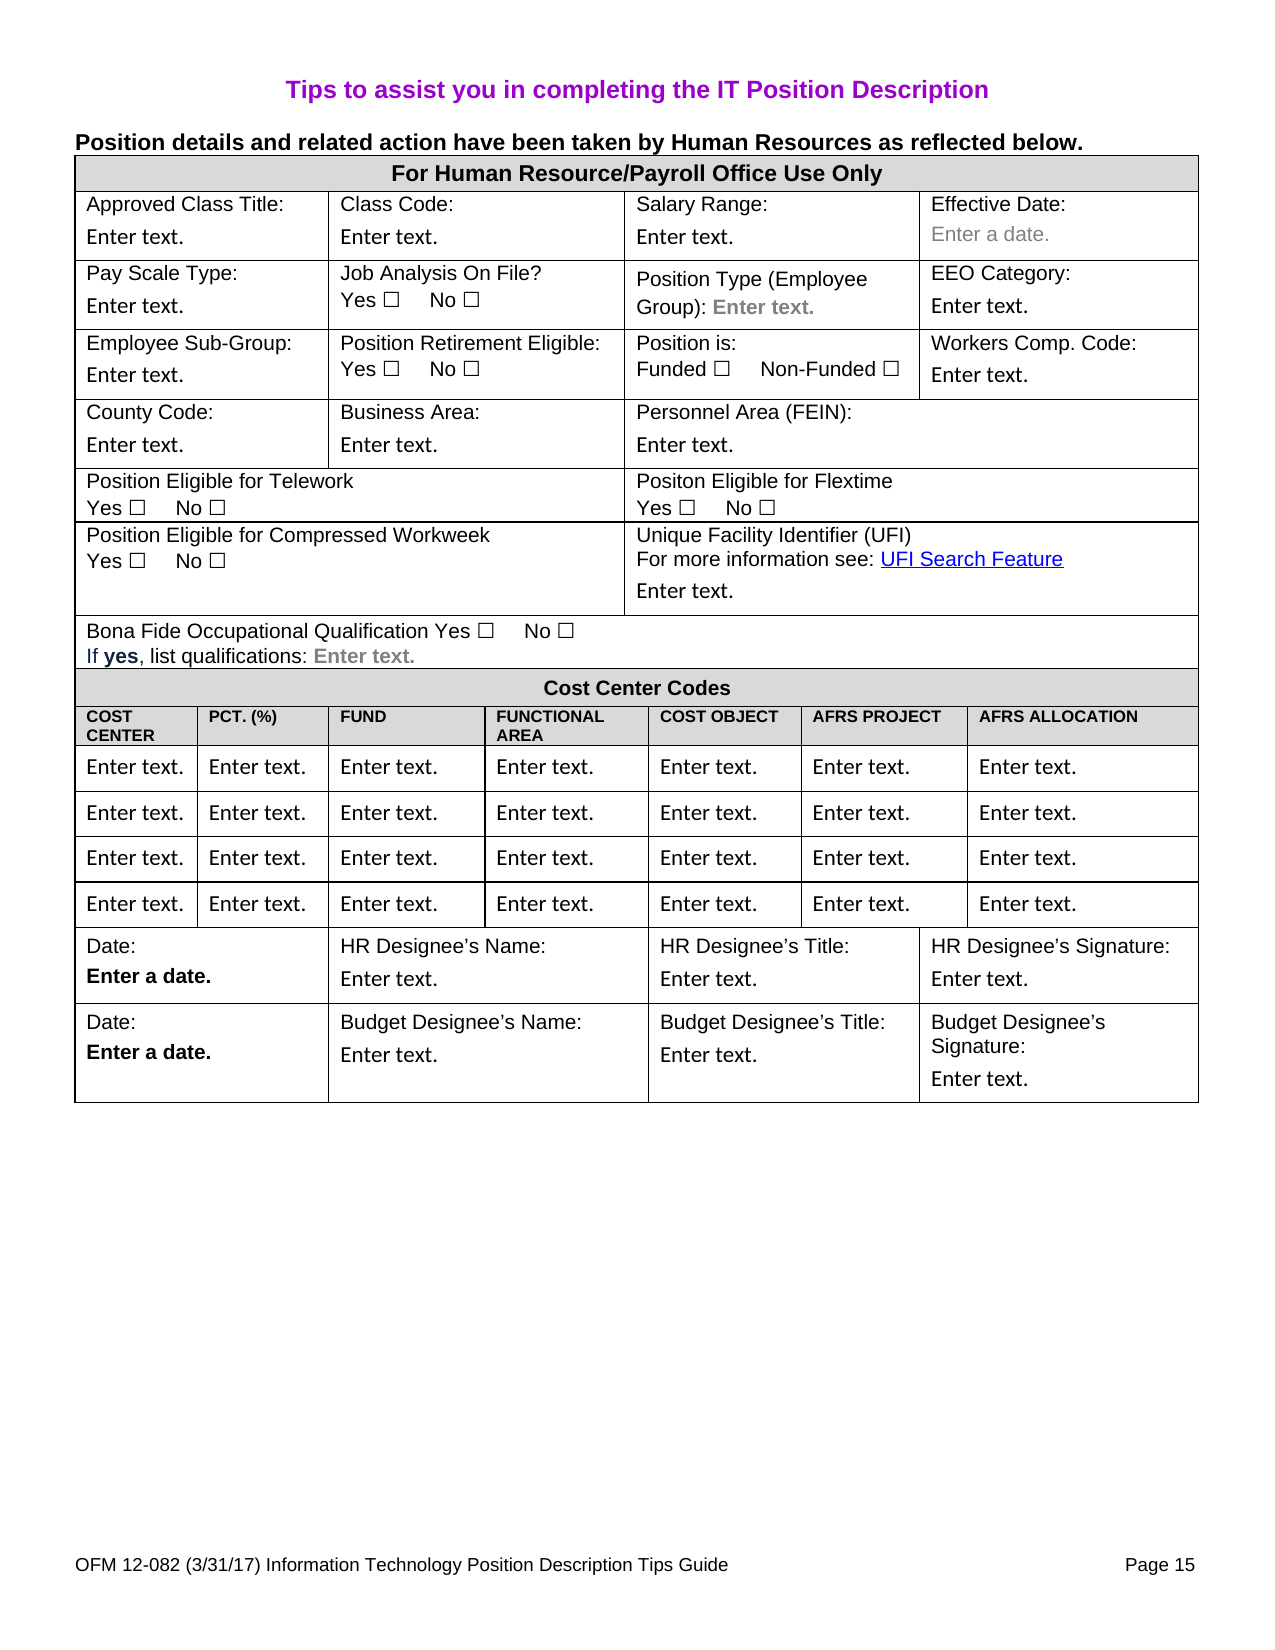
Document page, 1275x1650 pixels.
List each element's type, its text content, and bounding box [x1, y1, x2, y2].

table_header For Human Resource/Payroll Office Use Only [76, 156, 1198, 191]
table_cell Personnel Area (FEIN): [625, 400, 1198, 468]
table_cell [802, 792, 967, 836]
table_cell Date: [76, 1004, 328, 1102]
table_cell Position Eligible for Telework Yes No [76, 469, 624, 521]
table_cell Class Code: [329, 192, 624, 260]
table_cell [968, 837, 1198, 881]
table_cell COST OBJECT [649, 707, 801, 745]
table_cell [802, 883, 967, 927]
table_cell [649, 792, 801, 836]
table_cell Employee Sub-Group: [76, 330, 328, 399]
table_cell Position Type (Employee Group): [625, 261, 919, 329]
table_cell [802, 837, 967, 881]
table_cell FUND [329, 707, 484, 745]
table_cell [968, 746, 1198, 791]
table_cell [802, 746, 967, 791]
table_cell Positon Eligible for Flextime Yes No [625, 469, 1198, 521]
text Position details and related action have been taken by Human Resources as reflected below. [75, 128, 1200, 155]
table_cell Salary Range: [625, 192, 919, 260]
table_cell Job Analysis On File? Yes No [329, 261, 624, 329]
table_cell [198, 746, 328, 791]
table_cell [486, 837, 648, 881]
table_cell [968, 792, 1198, 836]
table_cell Position is: Funded Non-Funded [625, 330, 919, 399]
table_cell [649, 883, 801, 927]
table_cell [968, 883, 1198, 927]
table_cell [329, 792, 484, 836]
table_cell FUNCTIONAL AREA [486, 707, 648, 745]
table_cell [329, 837, 484, 881]
table_cell Approved Class Title: [76, 192, 328, 260]
table_cell [76, 883, 197, 927]
table_cell [486, 883, 648, 927]
table_cell HR Designee’s Name: [329, 928, 648, 1002]
table_cell Budget Designee’s Title: [649, 1004, 919, 1102]
table_cell Position Eligible for Compressed Workweek Yes No [76, 523, 624, 615]
table_cell Position Retirement Eligible: Yes No [329, 330, 624, 399]
table_cell COST CENTER [76, 707, 197, 745]
table_cell Cost Center Codes [76, 669, 1198, 706]
table_cell AFRS PROJECT [802, 707, 967, 745]
table_cell AFRS ALLOCATION [968, 707, 1198, 745]
table_cell Effective Date: [920, 192, 1198, 260]
table_cell HR Designee’s Signature: [920, 928, 1198, 1002]
table_cell Pay Scale Type: [76, 261, 328, 329]
table_cell PCT. (%) [198, 707, 328, 745]
table_cell [486, 746, 648, 791]
table_cell [198, 837, 328, 881]
table_cell [76, 792, 197, 836]
table_cell Budget Designee’s Signature: [920, 1004, 1198, 1102]
table_cell [649, 837, 801, 881]
table_cell Business Area: [329, 400, 624, 468]
table_cell County Code: [76, 400, 328, 468]
table_cell [649, 746, 801, 791]
table_cell Budget Designee’s Name: [329, 1004, 648, 1102]
table_cell [198, 883, 328, 927]
table_cell [76, 837, 197, 881]
table_cell [198, 792, 328, 836]
table_cell Workers Comp. Code: [920, 330, 1198, 399]
table_cell [329, 883, 484, 927]
table_cell Bona Fide Occupational Qualification Yes No If yes, list qualifications: [76, 616, 1198, 668]
table_cell [486, 792, 648, 836]
table_cell [329, 746, 484, 791]
table_cell HR Designee’s Title: [649, 928, 919, 1002]
table_cell Unique Facility Identifier (UFI) For more information see: UFI Search Feature [625, 523, 1198, 615]
table_cell EEO Category: [920, 261, 1198, 329]
table_cell Date: [76, 928, 328, 1002]
table_cell [76, 746, 197, 791]
